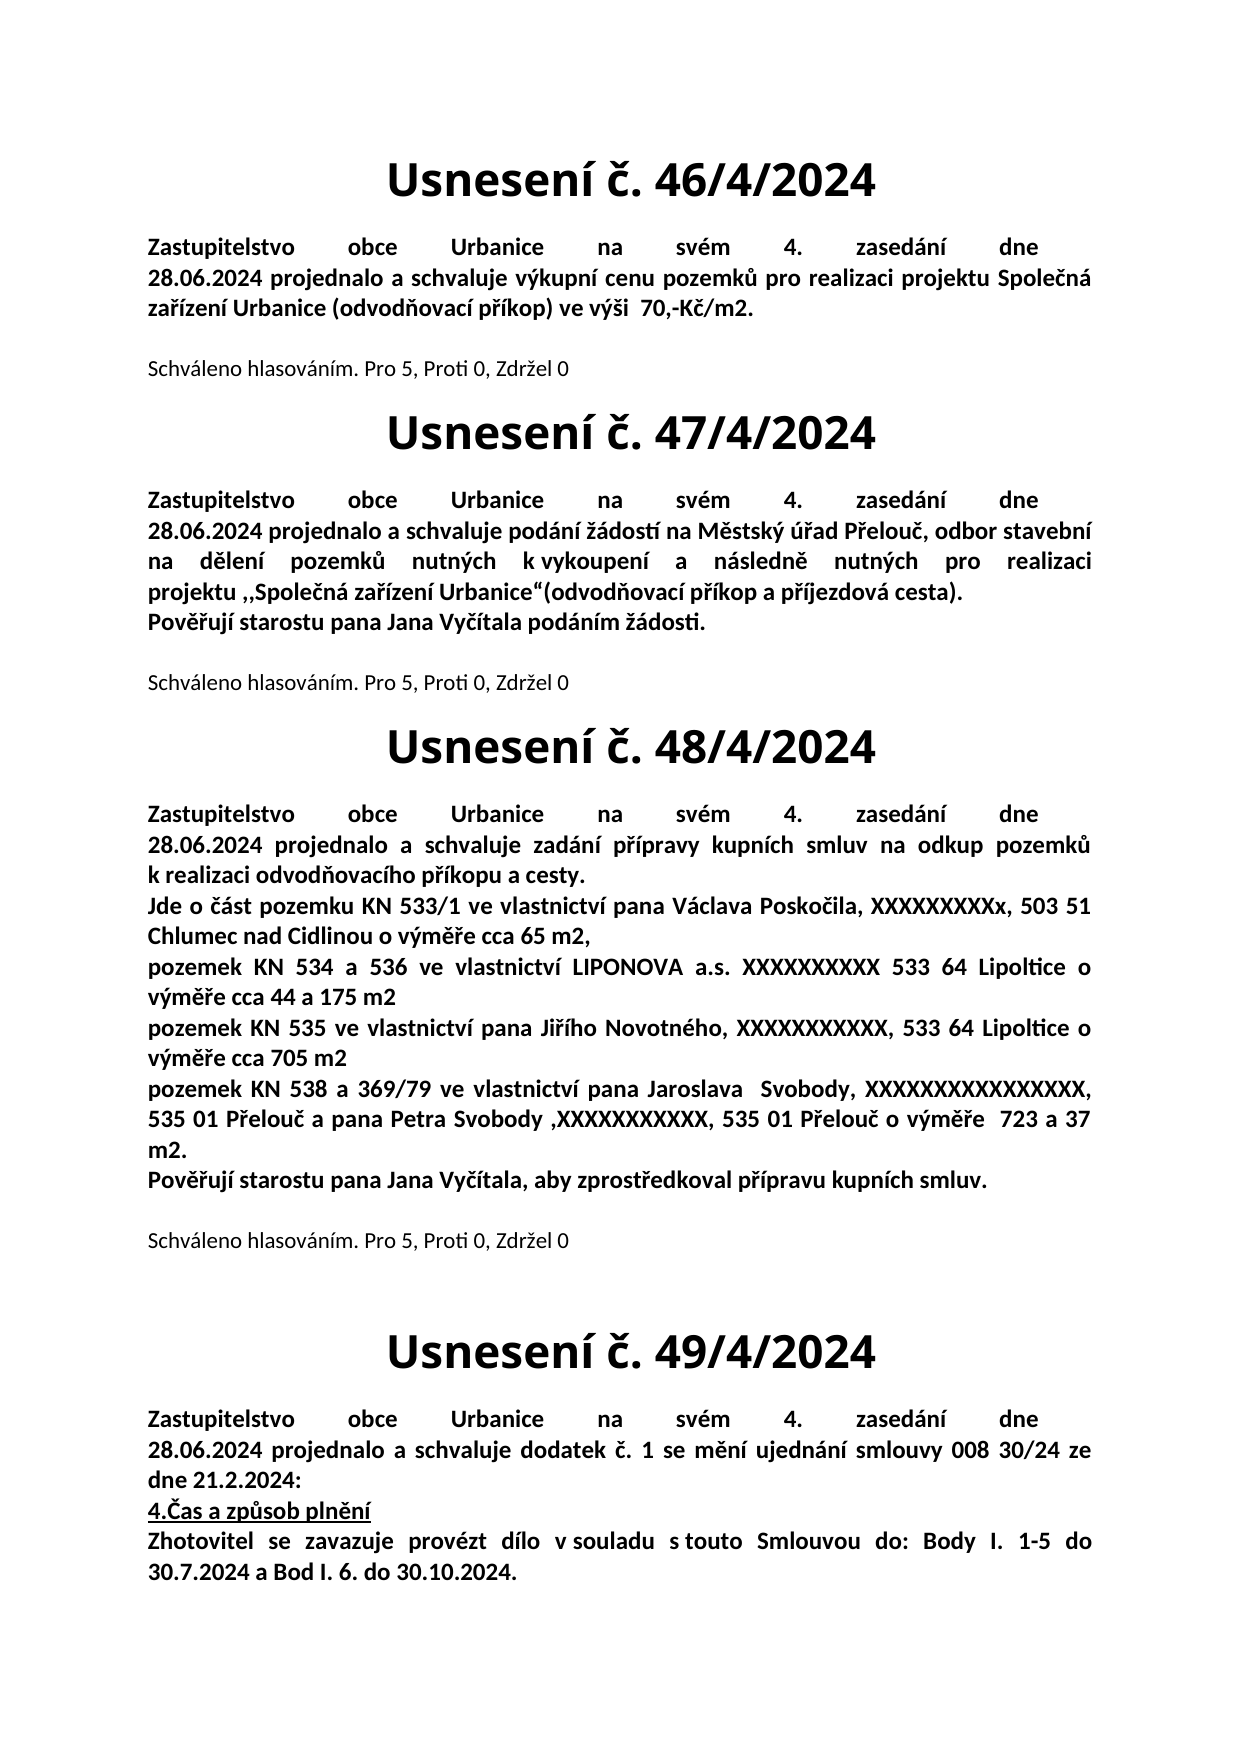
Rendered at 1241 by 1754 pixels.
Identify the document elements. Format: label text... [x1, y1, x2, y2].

text pozemek KN 534 a 536 ve vlastnictví LIPONOVA a.s. XXXXXXXXXX 533 64 Lipoltice o výměře cca 44 a 175 m2 [148, 951, 1093, 1012]
text Zastupitelstvo obce Urbanice na svém 4. zasedání dne 28.06.2024 projednalo a schvaluje podání žádostí na Městský úřad Přelouč, odbor stavební na dělení pozemků nutných k vykoupení a následně nutných pro realizaci projektu ,,Společná zařízení Urbanice“(odvodňovací příkop a příjezdová cesta). [148, 484, 1093, 607]
text pozemek KN 538 a 369/79 ve vlastnictví pana Jaroslava Svobody, XXXXXXXXXXXXXXXX, 535 01 Přelouč a pana Petra Svobody ,XXXXXXXXXXX, 535 01 Přelouč o výměře 723 a 37 m2. [148, 1073, 1093, 1165]
text Zastupitelstvo obce Urbanice na svém 4. zasedání dne 28.06.2024 projednalo a schvaluje výkupní cenu pozemků pro realizaci projektu Společná zařízení Urbanice (odvodňovací příkop) ve výši 70,-Kč/m2. [148, 232, 1093, 323]
text Schváleno hlasováním. Pro 5, Proti 0, Zdržel 0 [148, 354, 1093, 382]
text Usnesení č. 46/4/2024 [148, 148, 1093, 210]
text Schváleno hlasováním. Pro 5, Proti 0, Zdržel 0 [148, 668, 1093, 696]
text Usnesení č. 47/4/2024 [148, 401, 1093, 463]
text Jde o část pozemku KN 533/1 ve vlastnictví pana Václava Poskočila, XXXXXXXXXx, 503 51 Chlumec nad Cidlinou o výměře cca 65 m2, [148, 890, 1093, 951]
text pozemek KN 535 ve vlastnictví pana Jiřího Novotného, XXXXXXXXXXX, 533 64 Lipoltice o výměře cca 705 m2 [148, 1012, 1093, 1073]
text Zhotovitel se zavazuje provézt dílo v souladu s touto Smlouvou do: Body I. 1-5 do 30.7.2024 a Bod I. 6. do 30.10.2024. [148, 1526, 1093, 1587]
text Pověřují starostu pana Jana Vyčítala podáním žádosti. [148, 607, 1093, 637]
text Zastupitelstvo obce Urbanice na svém 4. zasedání dne 28.06.2024 projednalo a schvaluje dodatek č. 1 se mění ujednání smlouvy 008 30/24 ze dne 21.2.2024: [148, 1403, 1093, 1495]
text Usnesení č. 48/4/2024 [148, 714, 1093, 777]
text Zastupitelstvo obce Urbanice na svém 4. zasedání dne 28.06.2024 projednalo a schvaluje zadání přípravy kupních smluv na odkup pozemků k realizaci odvodňovacího příkopu a cesty. [148, 798, 1093, 890]
text Usnesení č. 49/4/2024 [148, 1319, 1093, 1382]
text 4.Čas a způsob plnění [148, 1495, 1093, 1526]
text Schváleno hlasováním. Pro 5, Proti 0, Zdržel 0 [148, 1226, 1093, 1254]
text Pověřují starostu pana Jana Vyčítala, aby zprostředkoval přípravu kupních smluv. [148, 1165, 1093, 1195]
